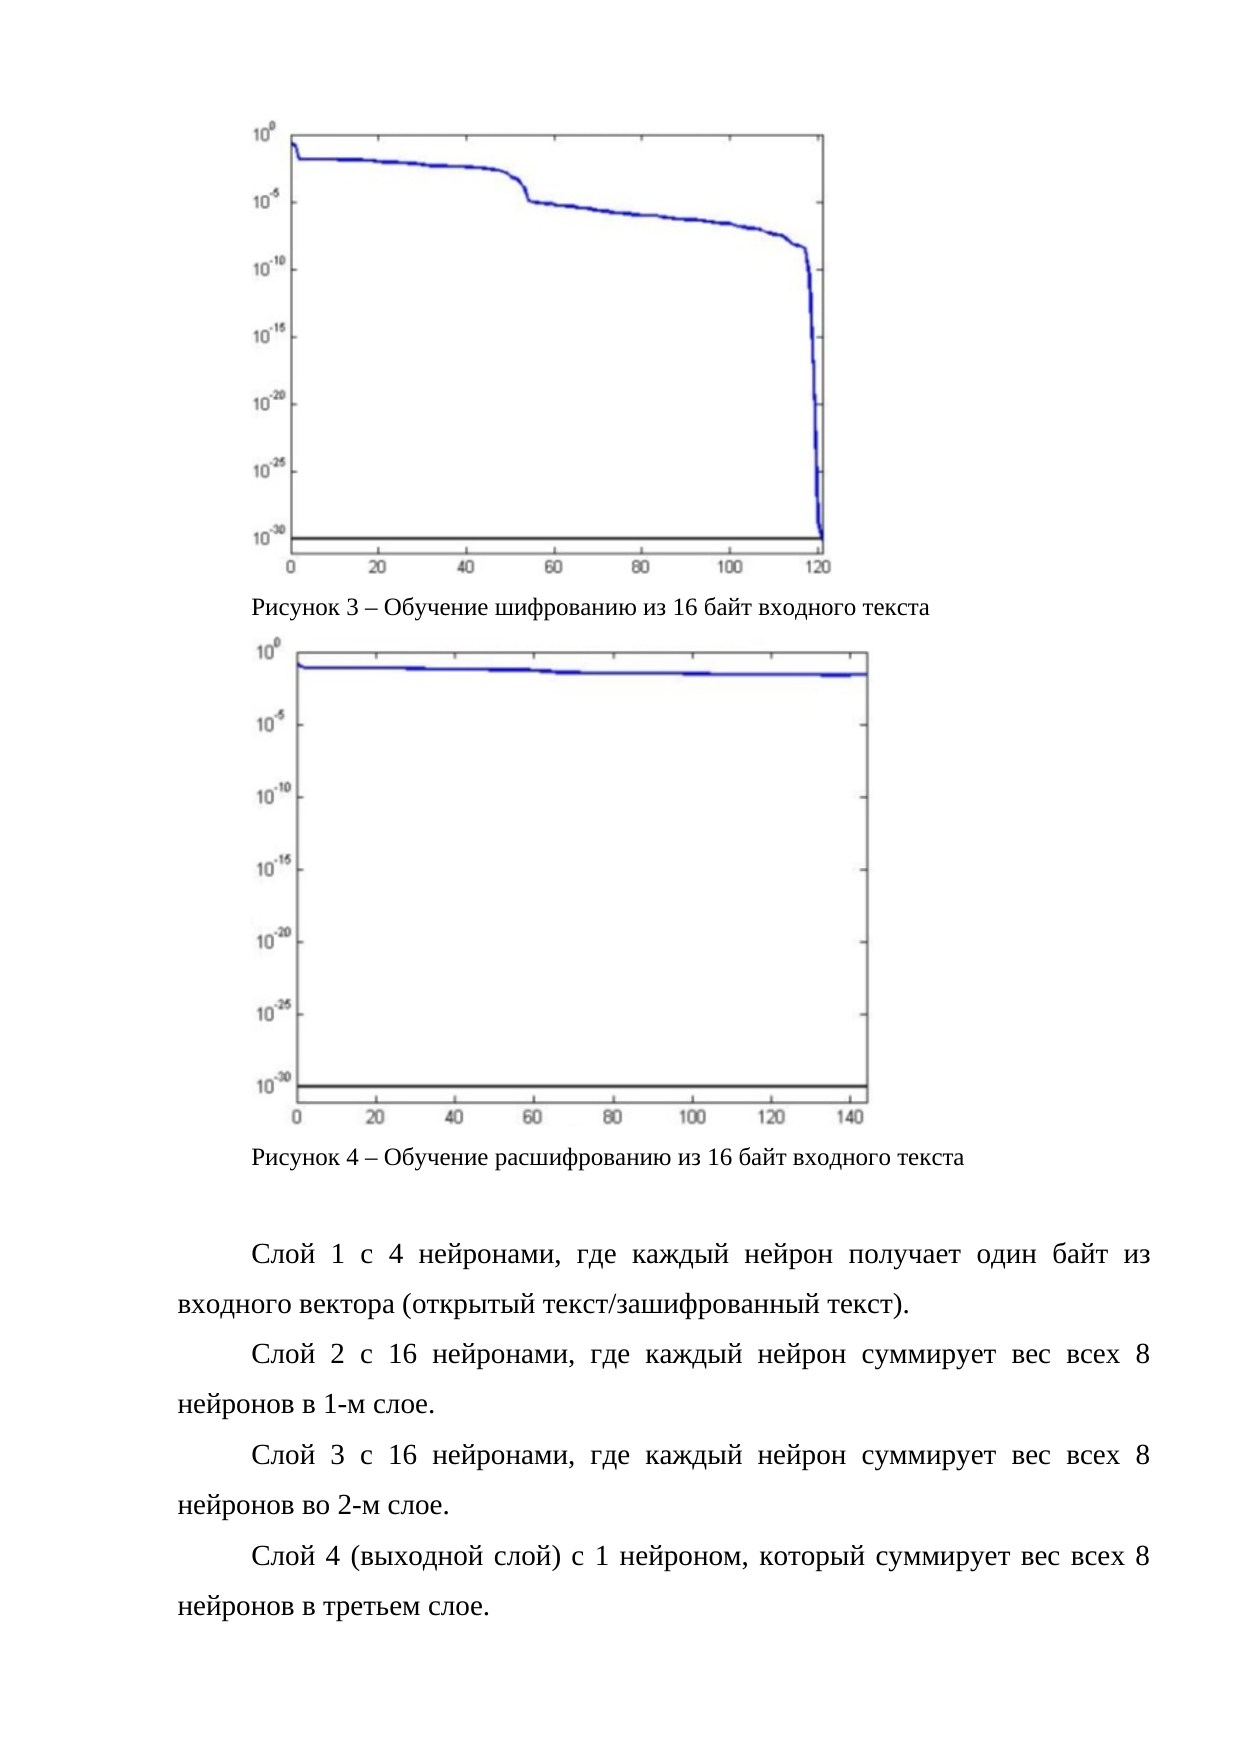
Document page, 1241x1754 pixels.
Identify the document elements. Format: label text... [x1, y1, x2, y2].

text Слой 4 (выходной слой) с 1 нейроном, который суммирует вес всех 8 нейронов в третьем слое. [177, 1538, 1152, 1621]
text Слой 3 с 16 нейронами, где каждый нейрон суммирует вес всех 8 нейронов во 2-м слое. [177, 1437, 1152, 1521]
picture [251, 118, 834, 575]
text Слой 1 с 4 нейронами, где каждый нейрон получает один байт из входного вектора (открытый текст/зашифрованный текст). [177, 1236, 1152, 1319]
text Рисунок 4 – Обучение расшифрованию из 16 байт входного текста [177, 1142, 1152, 1171]
text Рисунок 3 – Обучение шифрованию из 16 байт входного текста [177, 592, 1152, 620]
picture [251, 634, 875, 1126]
text Слой 2 с 16 нейронами, где каждый нейрон суммирует вес всех 8 нейронов в 1-м слое. [177, 1336, 1152, 1420]
